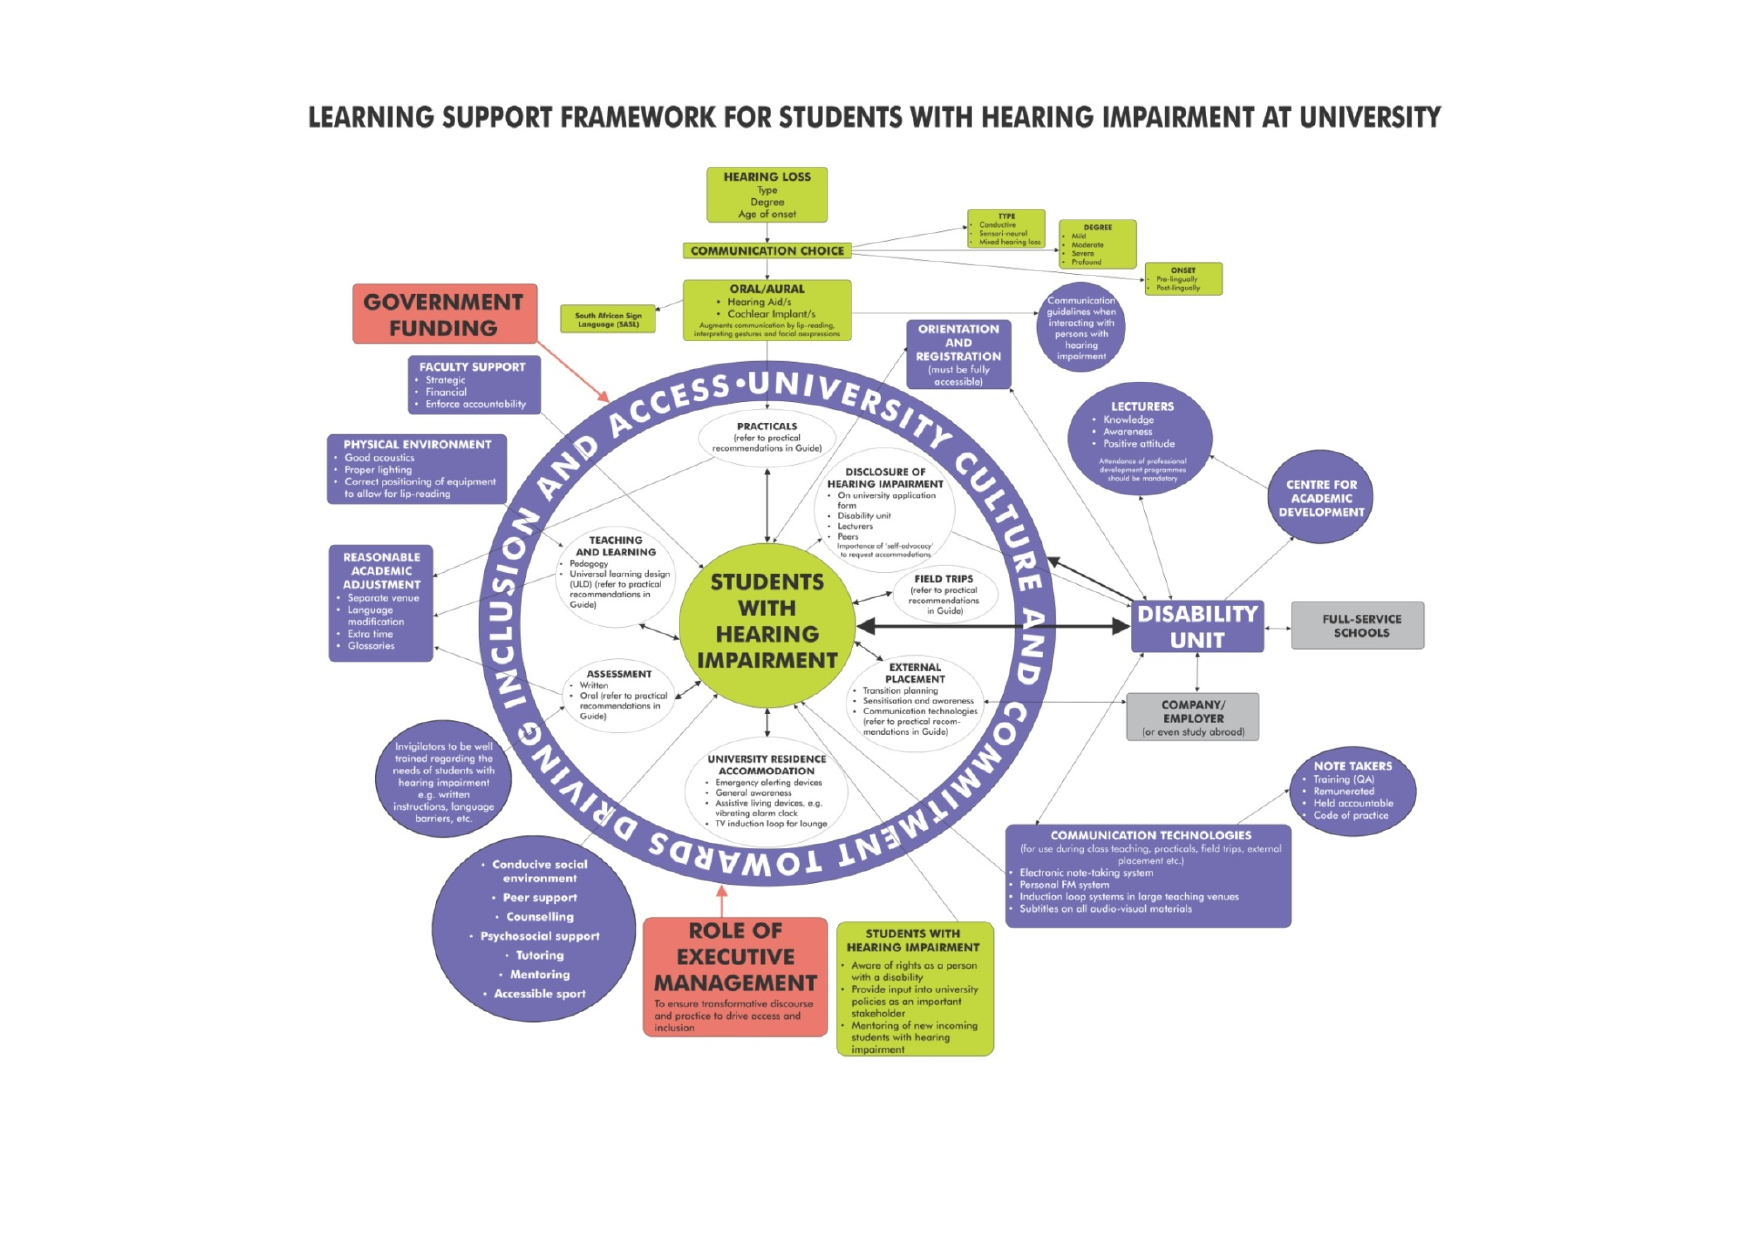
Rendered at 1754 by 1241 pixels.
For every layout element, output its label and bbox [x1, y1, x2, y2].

picture [273, 70, 1478, 1086]
